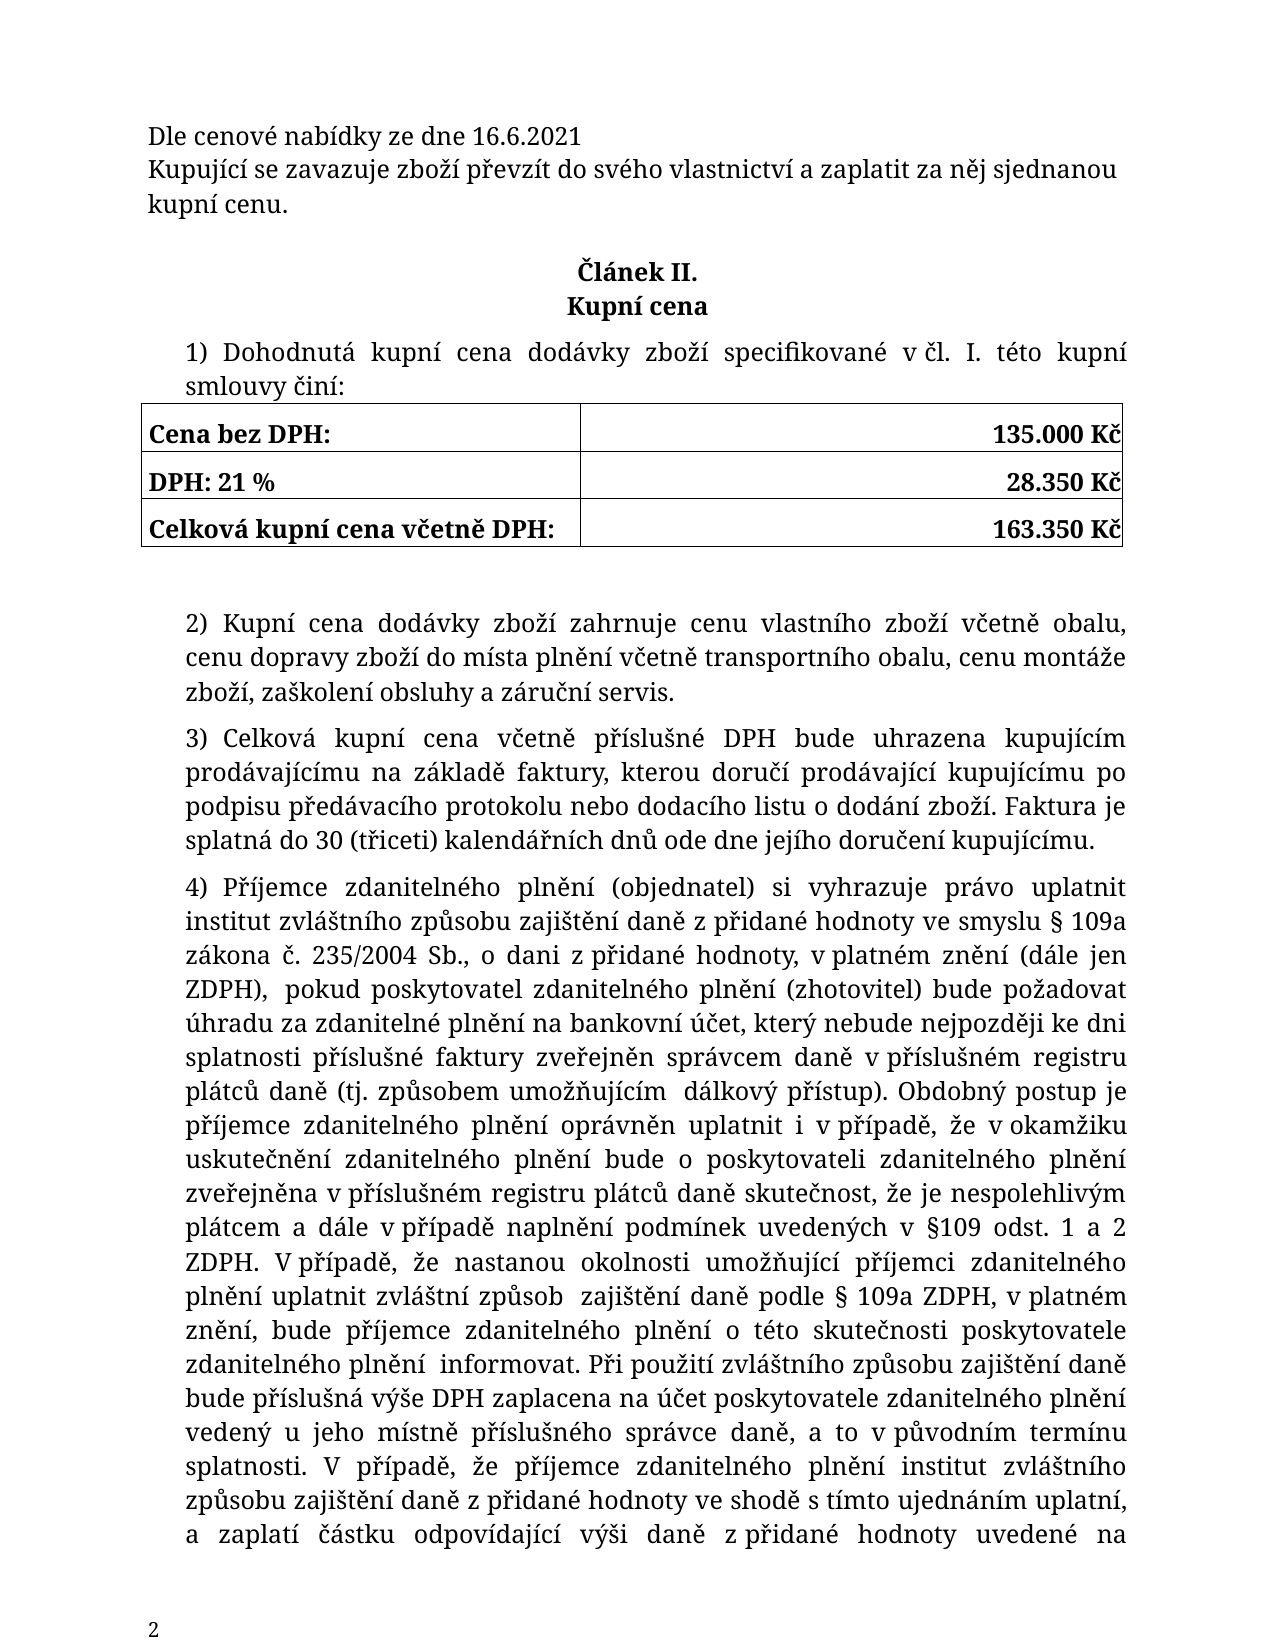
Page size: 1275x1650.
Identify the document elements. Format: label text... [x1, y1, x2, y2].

text Kupní cena [148, 288, 1127, 322]
table_cell 28.350 Kč [581, 452, 1122, 498]
list Dohodnutá kupní cena dodávky zboží specifikované v čl. I. této kupní smlouvy činí: [185, 335, 1127, 403]
text Dle cenové nabídky ze dne 16.6.2021 [148, 118, 1127, 152]
text Kupující se zavazuje zboží převzít do svého vlastnictví a zaplatit za něj sjednanou kupní cenu. [148, 152, 1127, 220]
list Celková kupní cena včetně příslušné DPH bude uhrazena kupujícím prodávajícímu na základě faktury, kterou doručí prodávající kupujícímu po podpisu předávacího protokolu nebo dodacího listu o dodání zboží. Faktura je splatná do 30 (třiceti) kalendářních dnů ode dne jejího doručení kupujícímu. [185, 721, 1127, 857]
table_cell Celková kupní cena včetně DPH: [142, 499, 580, 546]
list Kupní cena dodávky zboží zahrnuje cenu vlastního zboží včetně obalu, cenu dopravy zboží do místa plnění včetně transportního obalu, cenu montáže zboží, zaškolení obsluhy a záruční servis. [185, 606, 1127, 708]
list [185, 869, 1127, 1551]
text Článek II. [148, 254, 1127, 288]
table_cell DPH: 21 % [142, 452, 580, 498]
table_header Cena bez DPH: [142, 404, 580, 451]
table_cell 163.350 Kč [581, 499, 1122, 546]
table_header 135.000 Kč [581, 404, 1122, 451]
